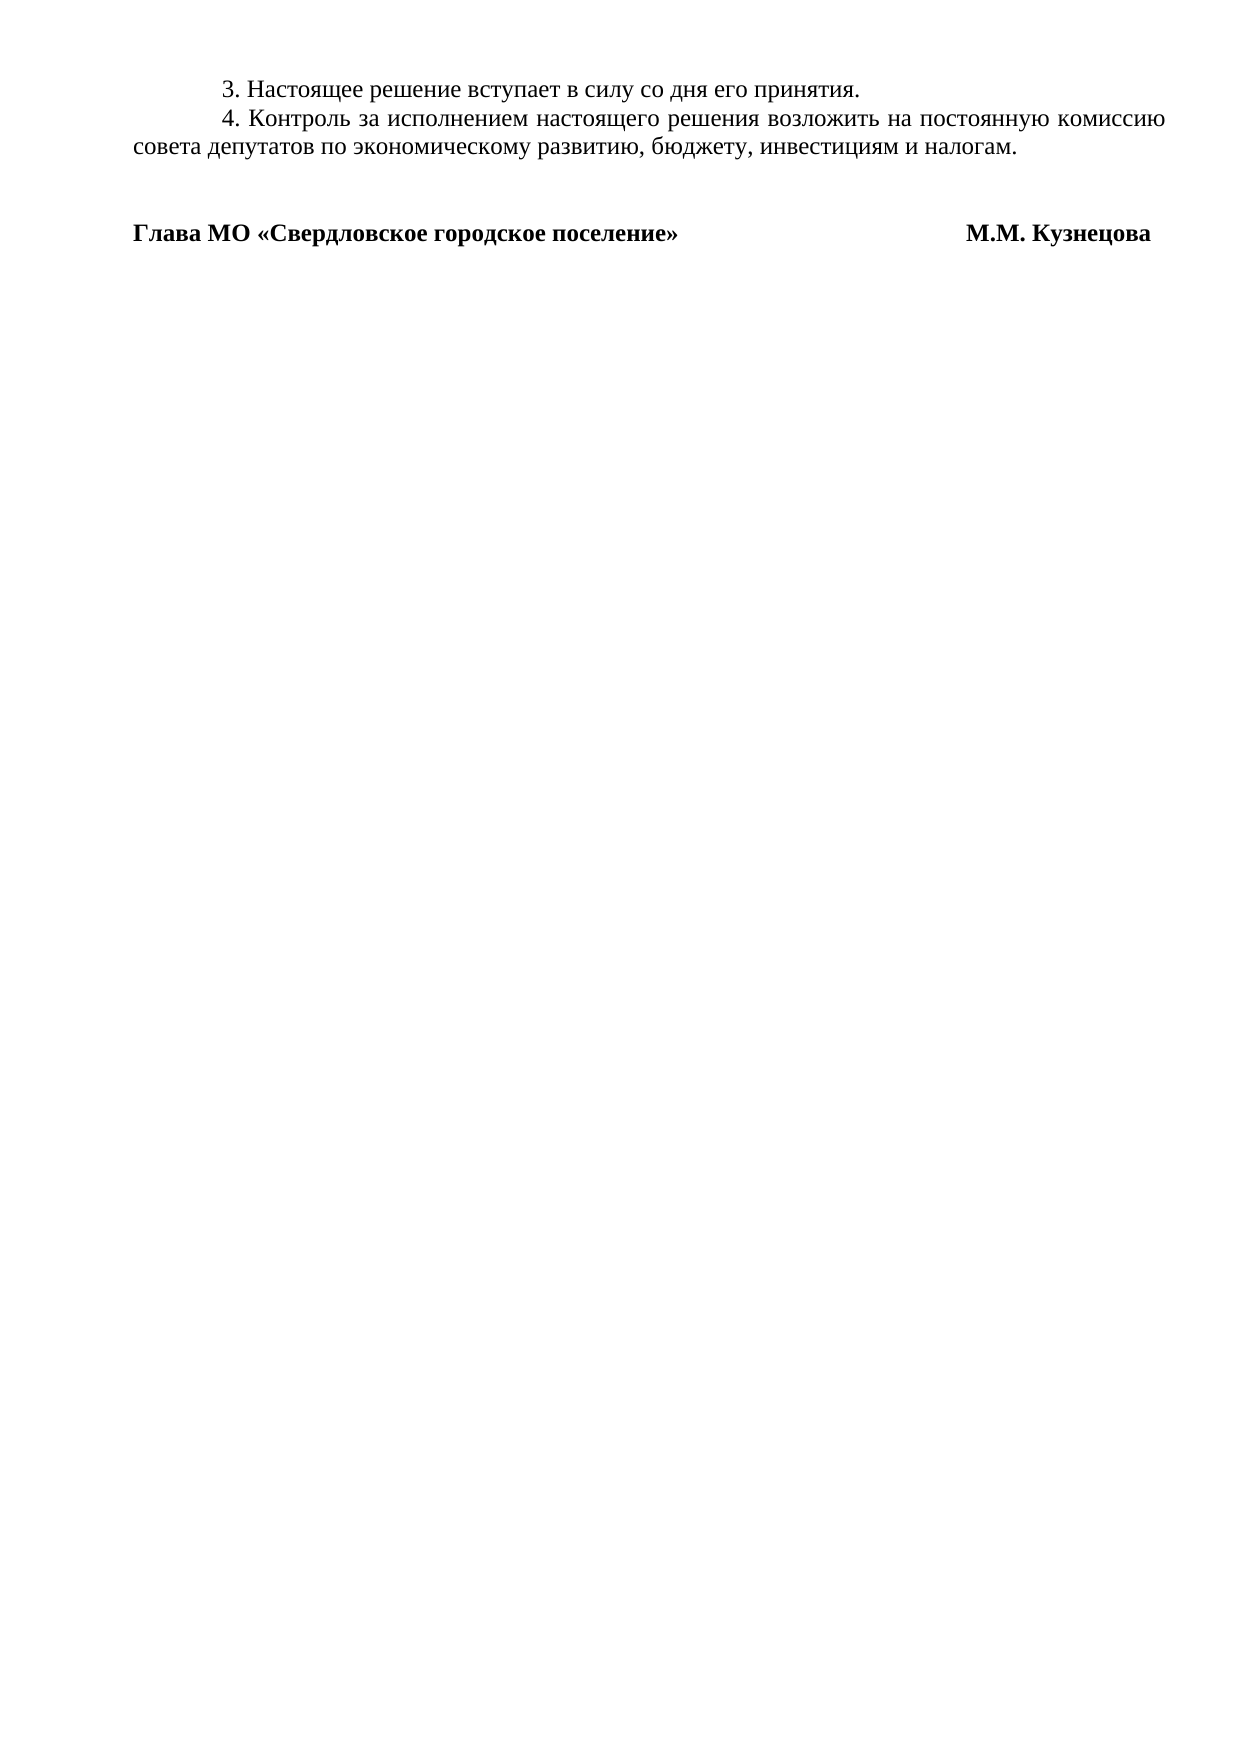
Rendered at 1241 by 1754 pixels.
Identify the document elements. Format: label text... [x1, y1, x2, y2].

text 3. Настоящее решение вступает в силу со дня его принятия. [133, 74, 1166, 103]
text Глава МО «Свердловское городское поселение» М.М. Кузнецова [133, 218, 1166, 246]
text 4. Контроль за исполнением настоящего решения возложить на постоянную комиссию совета депутатов по экономическому развитию, бюджету, инвестициям и налогам. [133, 103, 1166, 160]
